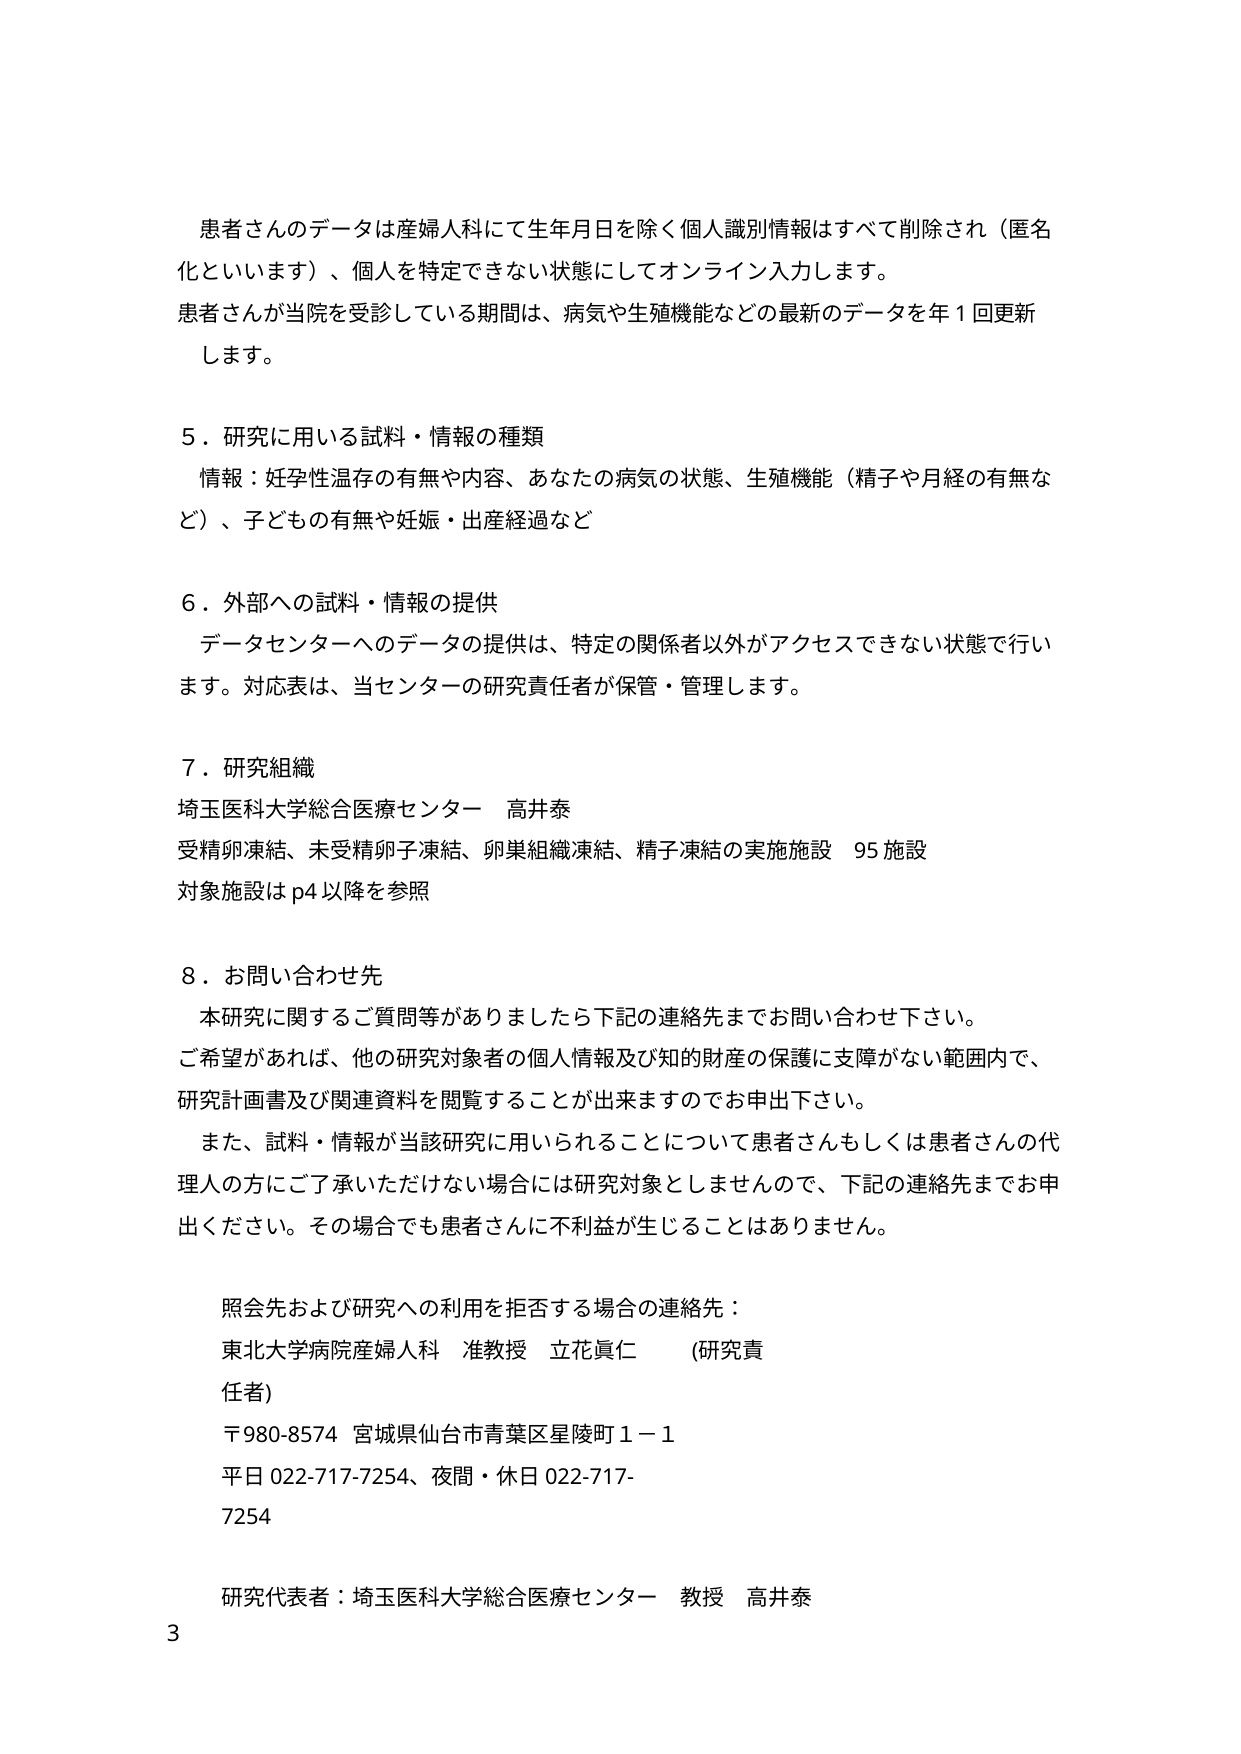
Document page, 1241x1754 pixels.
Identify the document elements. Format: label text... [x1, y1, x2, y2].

text 〒980-8574 宮城県仙台市青葉区星陵町１－１ 平日 022-717-7254、夜間・休日 022-717-7254 [221, 1417, 681, 1531]
text 患者さんが当院を受診している期間は、病気や生殖機能などの最新のデータを年 1 回更新します。 [177, 296, 1053, 370]
text 対象施設はp4以降を参照 [177, 874, 1086, 906]
text 情報：妊孕性温存の有無や内容、あなたの病気の状態、生殖機能（精子や月経の有無など）、子どもの有無や妊娠・出産経過など [177, 461, 1053, 535]
text 本研究に関するご質問等がありましたら下記の連絡先までお問い合わせ下さい。 [199, 999, 1086, 1031]
subtitle ５．研究に用いる試料・情報の種類 [177, 419, 1086, 452]
text データセンターへのデータの提供は、特定の関係者以外がアクセスできない状態で行います。対応表は、当センターの研究責任者が保管・管理します。 [177, 627, 1053, 700]
text 受精卵凍結、未受精卵子凍結、卵巣組織凍結、精子凍結の実施施設 95施設 [177, 833, 1086, 865]
subtitle ８．お問い合わせ先 [177, 957, 1086, 991]
text 患者さんのデータは産婦人科にて生年月日を除く個人識別情報はすべて削除され（匿名化といいます）、個人を特定できない状態にしてオンライン入力します。 [177, 212, 1064, 286]
text 照会先および研究への利用を拒否する場合の連絡先： 東北大学病院産婦人科 准教授 立花眞仁 (研究責任者) [221, 1291, 768, 1407]
subtitle ６．外部への試料・情報の提供 [177, 584, 1086, 618]
text 研究代表者：埼玉医科大学総合医療センター 教授 高井泰 [221, 1580, 1086, 1612]
text また、試料・情報が当該研究に用いられることについて患者さんもしくは患者さんの代理人の方にご了承いただけない場合には研究対象としませんので、下記の連絡先までお申出ください。その場合でも患者さんに不利益が生じることはありません。 [177, 1125, 1064, 1241]
text 埼玉医科大学総合医療センター 高井泰 [177, 792, 1086, 823]
subtitle ７．研究組織 [177, 750, 1086, 783]
text ご希望があれば、他の研究対象者の個人情報及び知的財産の保護に支障がない範囲内で、研究計画書及び関連資料を閲覧することが出来ますのでお申出下さい。 [177, 1041, 1053, 1114]
